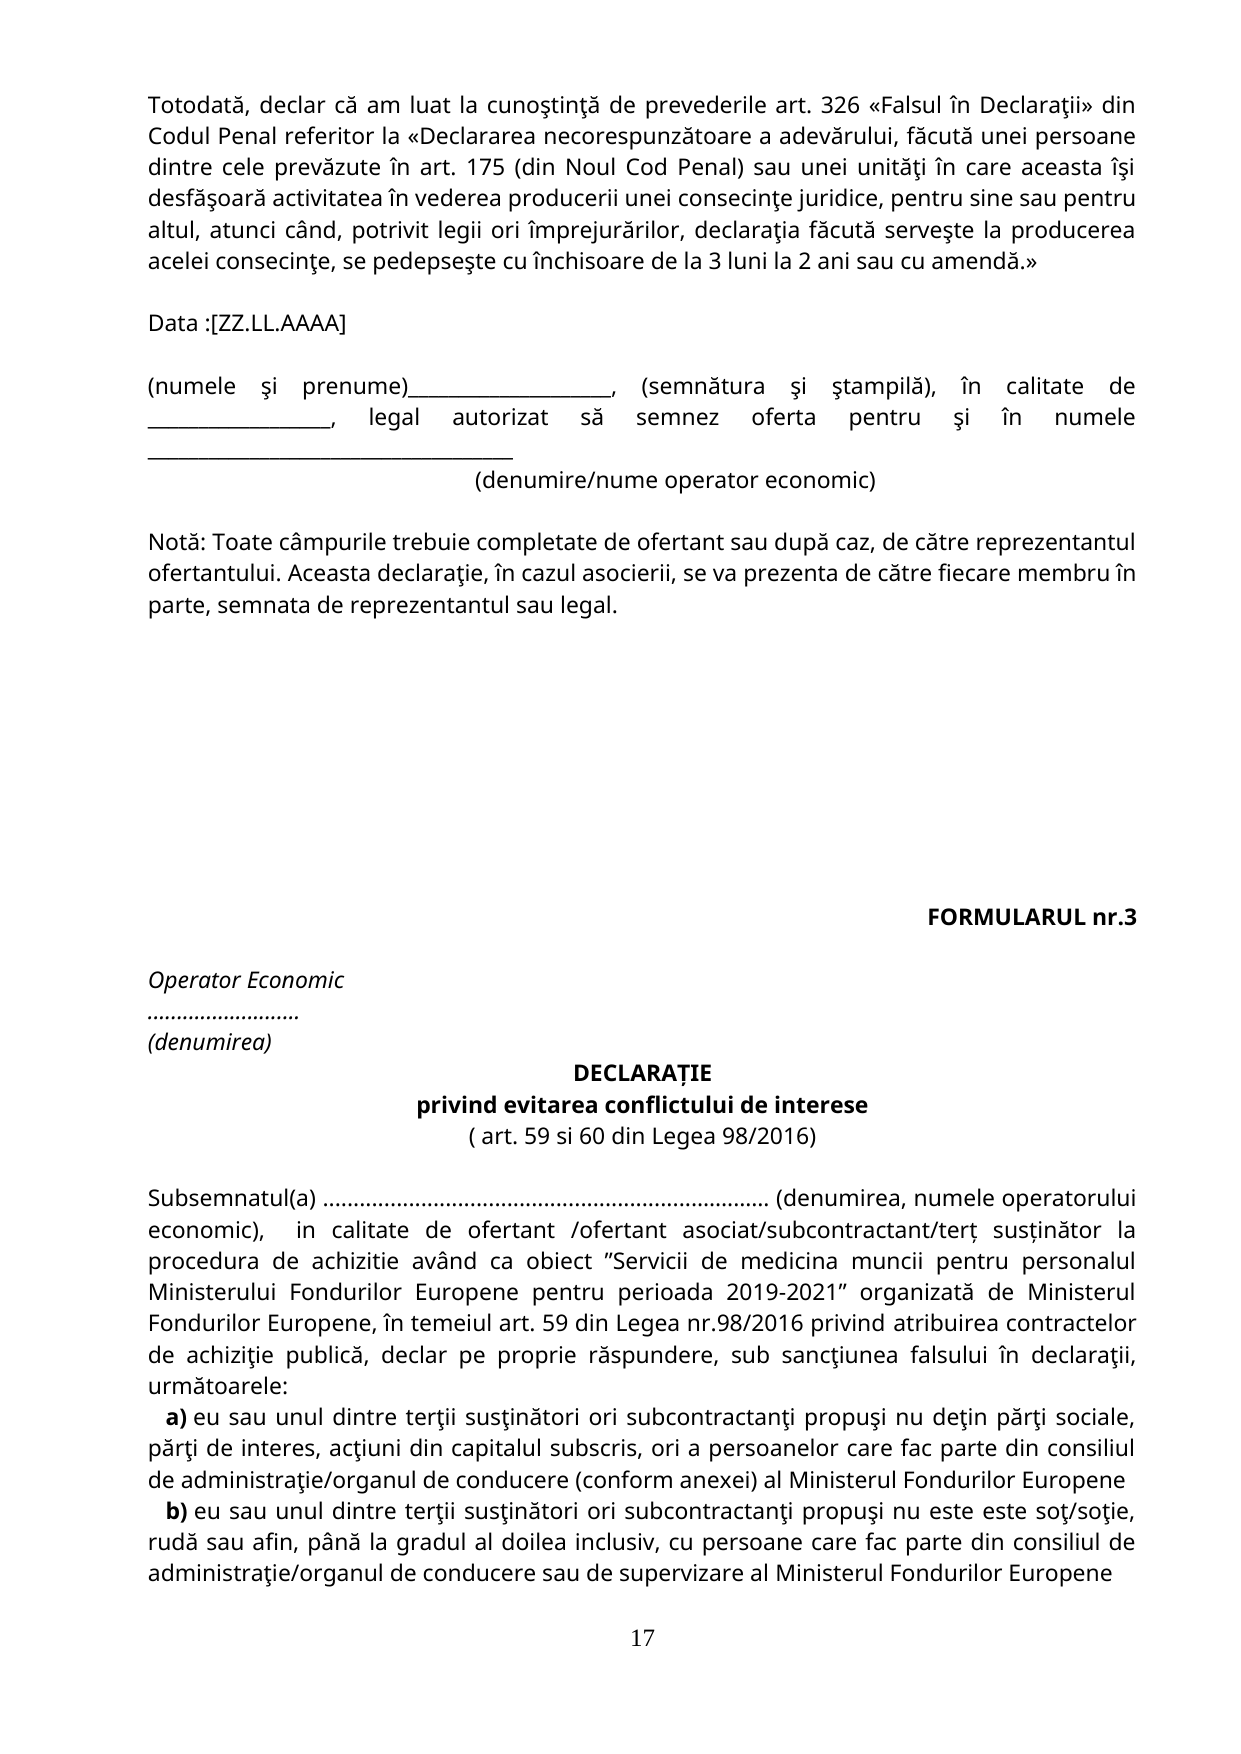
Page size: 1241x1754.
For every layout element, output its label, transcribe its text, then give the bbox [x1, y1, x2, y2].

text Subsemnatul(a) .............................................................………… (denumirea, numele operatorului economic), in calitate de ofertant /ofertant asociat/subcontractant/terț susținător la procedura de achizitie având ca obiect ”Servicii de medicina muncii pentru personalul Ministerului Fondurilor Europene pentru perioada 2019-2021” organizată de Ministerul Fondurilor Europene, în temeiul art. 59 din Legea nr.98/2016 privind atribuirea contractelor de achiziţie publică, declar pe proprie răspundere, sub sancţiunea falsului în declaraţii, următoarele: [148, 1182, 1137, 1401]
text DECLARAŢIE [148, 1057, 1137, 1089]
text ( art. 59 si 60 din Legea 98/2016) [148, 1120, 1137, 1151]
text Notă: Toate câmpurile trebuie completate de ofertant sau după caz, de către reprezentantul ofertantului. Aceasta declaraţie, în cazul asocierii, se va prezenta de către fiecare membru în parte, semnata de reprezentantul sau legal. [148, 526, 1137, 620]
text a) eu sau unul dintre terţii susţinători ori subcontractanţi propuşi nu deţin părţi sociale, părţi de interes, acţiuni din capitalul subscris, ori a persoanelor care fac parte din consiliul de administraţie/organul de conducere (conform anexei) al Ministerul Fondurilor Europene [148, 1401, 1137, 1495]
text Totodată, declar că am luat la cunoştinţă de prevederile art. 326 «Falsul în Declaraţii» din Codul Penal referitor la «Declararea necorespunzătoare a adevărului, făcută unei persoane dintre cele prevăzute în art. 175 (din Noul Cod Penal) sau unei unităţi în care aceasta îşi desfăşoară activitatea în vederea producerii unei consecinţe juridice, pentru sine sau pentru altul, atunci când, potrivit legii ori împrejurărilor, declaraţia făcută serveşte la producerea acelei consecinţe, se pedepseşte cu închisoare de la 3 luni la 2 ani sau cu amendă.» [148, 89, 1137, 276]
text (denumirea) [148, 1026, 1137, 1057]
text FORMULARUL nr.3 [148, 901, 1137, 932]
text Operator Economic [148, 964, 1137, 995]
text privind evitarea conflictului de interese [148, 1089, 1137, 1120]
text b) eu sau unul dintre terţii susţinători ori subcontractanţi propuşi nu este este soţ/soţie, rudă sau afin, până la gradul al doilea inclusiv, cu persoane care fac parte din consiliul de administraţie/organul de conducere sau de supervizare al Ministerul Fondurilor Europene [148, 1495, 1137, 1589]
text Data :[ZZ.LL.AAAA] [148, 307, 1137, 339]
text (denumire/nume operator economic) [148, 464, 1137, 495]
text .......................... [148, 995, 1137, 1026]
text (numele şi prenume)____________________, (semnătura şi ştampilă), în calitate de __________________, legal autorizat să semnez oferta pentru şi în numele ____________________________________ [148, 370, 1137, 464]
